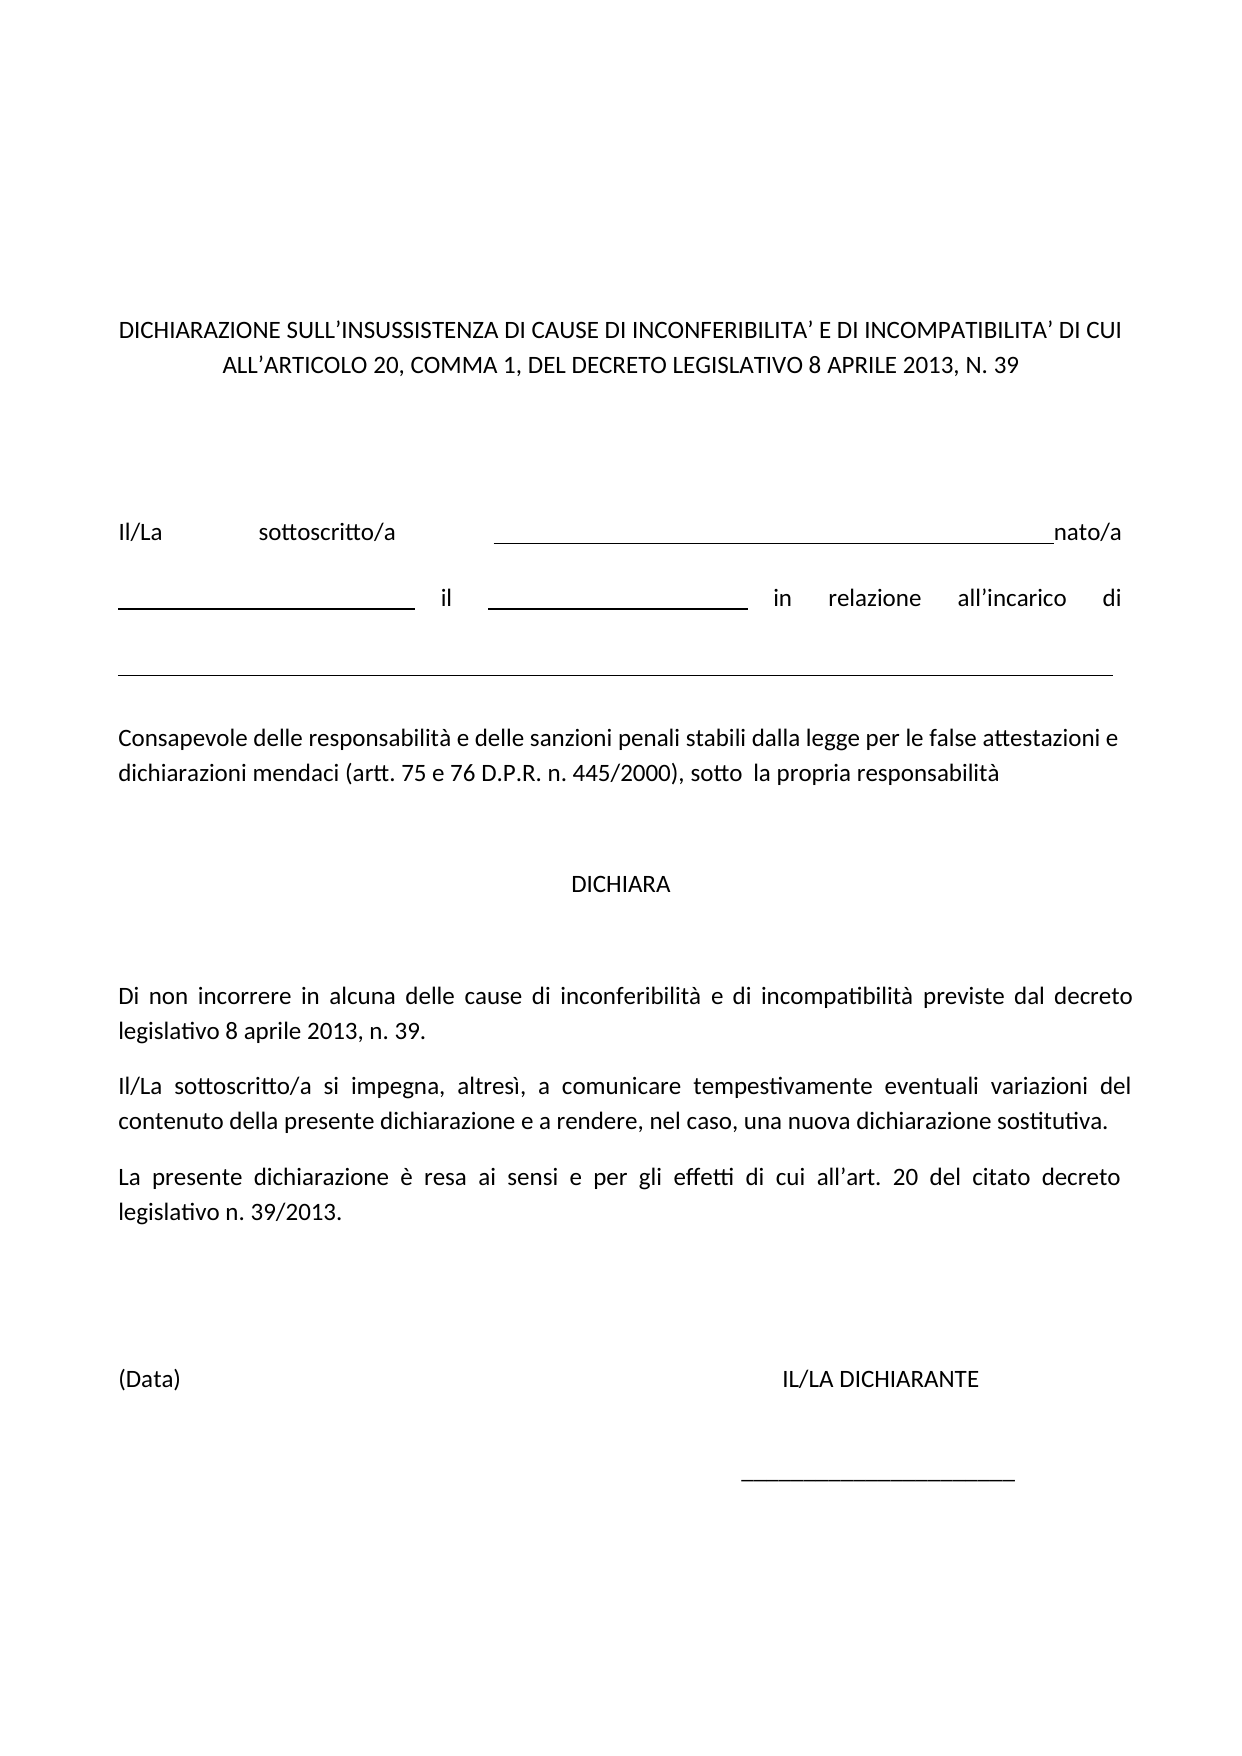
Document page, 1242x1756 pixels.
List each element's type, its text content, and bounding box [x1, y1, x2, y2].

text Il/La sottoscritto/a nato/a [118, 517, 1133, 547]
text il in relazione all’incarico di [118, 582, 1133, 612]
text La presente dichiarazione è resa ai sensi e per gli effetti di cui all’art. 20 del citato decreto legislativo n. 39/2013. [118, 1161, 1122, 1226]
text DICHIARA [118, 868, 1123, 899]
text (Data) IL/LA DICHIARANTE [118, 1363, 1133, 1393]
text Consapevole delle responsabilità e delle sanzioni penali stabili dalla legge per le false attestazioni e dichiarazioni mendaci (artt. 75 e 76 D.P.R. n. 445/2000), sotto la propria responsabilità [118, 722, 1122, 787]
text Di non incorrere in alcuna delle cause di inconferibilità e di incompatibilità previste dal decreto legislativo 8 aprile 2013, n. 39. [118, 980, 1133, 1046]
text ______________________ [741, 1454, 1133, 1485]
text Il/La sottoscritto/a si impegna, altresì, a comunicare tempestivamente eventuali variazioni del contenuto della presente dichiarazione e a rendere, nel caso, una nuova dichiarazione sostitutiva. [118, 1071, 1133, 1136]
text DICHIARAZIONE SULL’INSUSSISTENZA DI CAUSE DI INCONFERIBILITA’ E DI INCOMPATIBILITA’ DI CUI ALL’ARTICOLO 20, COMMA 1, DEL DECRETO LEGISLATIVO 8 APRILE 2013, N. 39 [118, 314, 1123, 380]
